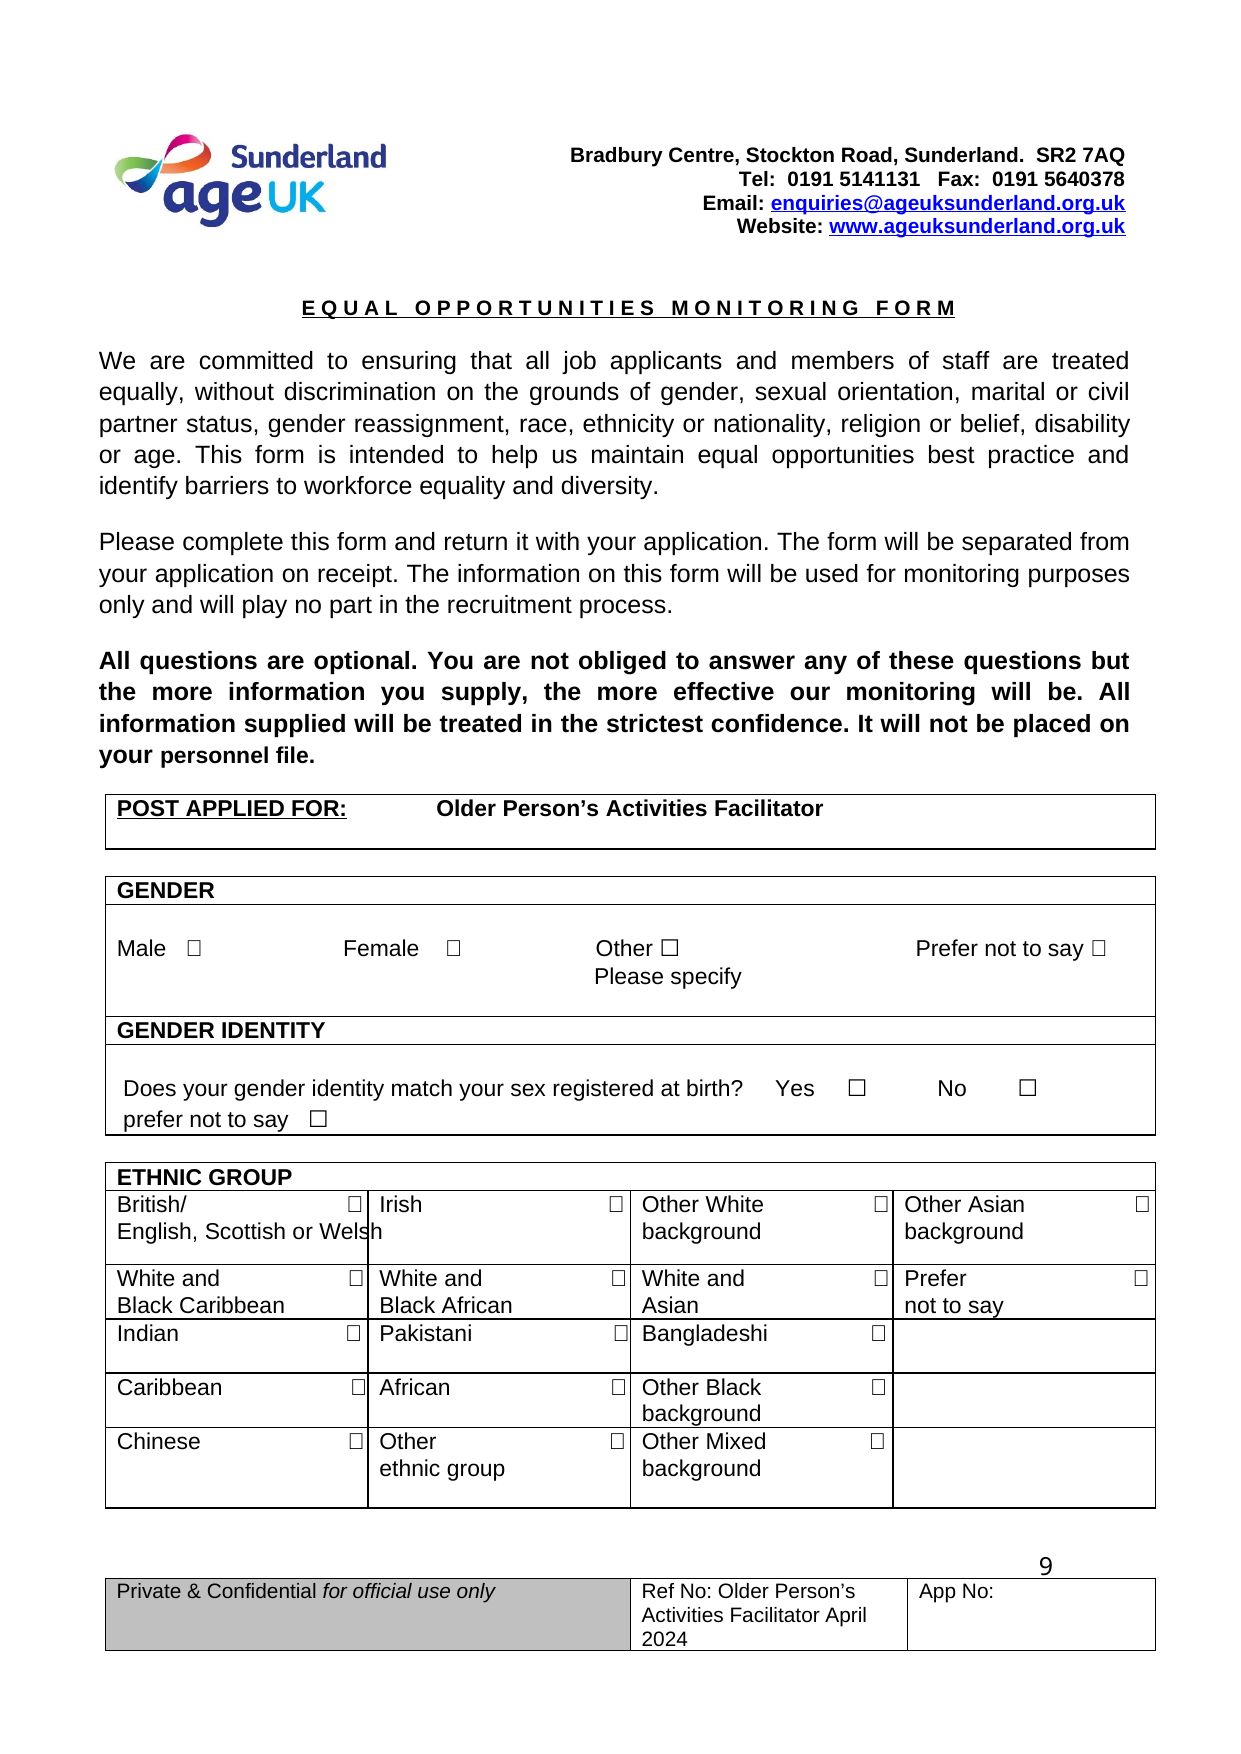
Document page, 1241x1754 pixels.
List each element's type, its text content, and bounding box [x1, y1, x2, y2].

table_cell Other  ethnic group [369, 1428, 630, 1507]
table_header GENDER [106, 877, 1155, 904]
table_cell Does your gender identity match your sex registered at birth? Yes No prefer not to say [106, 1045, 1155, 1134]
table_cell Caribbean  [106, 1374, 367, 1427]
table_cell [894, 1374, 1155, 1427]
table_cell Bangladeshi  [631, 1320, 892, 1372]
text Tel: 0191 5141131 Fax: 0191 5640378 [403, 166, 1125, 190]
table_cell British/  English, Scottish or Welsh [106, 1191, 367, 1264]
table_cell Irish  [369, 1191, 630, 1264]
table_cell Other White  background [631, 1191, 892, 1264]
table_cell White and  Black Caribbean [106, 1265, 367, 1318]
table_cell Other Asian  background [894, 1191, 1155, 1264]
table_cell Prefer  not to say [894, 1265, 1155, 1318]
table_cell [894, 1320, 1155, 1372]
text All questions are optional. You are not obliged to answer any of these questions but the more information you supply, the more effective our monitoring will be. All information supplied will be treated in the strictest confidence. It will not be placed on your personnel file. [98, 644, 1132, 769]
text Bradbury Centre, , . SR2 7AQ [403, 142, 1125, 166]
picture [93, 113, 403, 245]
text We are committed to ensuring that all job applicants and members of staff are treated equally, without discrimination on the grounds of gender, sexual orientation, marital or civil partner status, gender reassignment, race, ethnicity or nationality, religion or belief, disability or age. This form is intended to help us maintain equal opportunities best practice and identify barriers to workforce equality and diversity. [98, 344, 1132, 500]
table_cell African  [369, 1374, 630, 1427]
table_cell Chinese  [106, 1428, 367, 1507]
table_cell Other Black  background [631, 1374, 892, 1427]
table_header ETHNIC GROUP [106, 1163, 1155, 1190]
subtitle E Q U A L O P P O R T U N I T I E S M O N I T O R I N G F O R M [131, 296, 1125, 320]
table_cell Male  Female  Other Prefer not to say  Please specify [106, 905, 1155, 1016]
table_cell White and  Black African [369, 1265, 630, 1318]
text Website: www.ageuksunderland.org.uk [403, 214, 1125, 238]
table_cell [894, 1428, 1155, 1507]
table_cell White and  Asian [631, 1265, 892, 1318]
text Email: enquiries@ageuksunderland.org.uk [403, 190, 1125, 214]
table_cell Other Mixed  background [631, 1428, 892, 1507]
text Please complete this form and return it with your application. The form will be separated from your application on receipt. The information on this form will be used for monitoring purposes only and will play no part in the recruitment process. [98, 525, 1132, 619]
table_cell GENDER IDENTITY [106, 1017, 1155, 1043]
table_cell Pakistani  [369, 1320, 630, 1372]
table_cell Indian  [106, 1320, 367, 1372]
table_header POST APPLIED FOR: Older Person’s Activities Facilitator [106, 795, 1155, 848]
